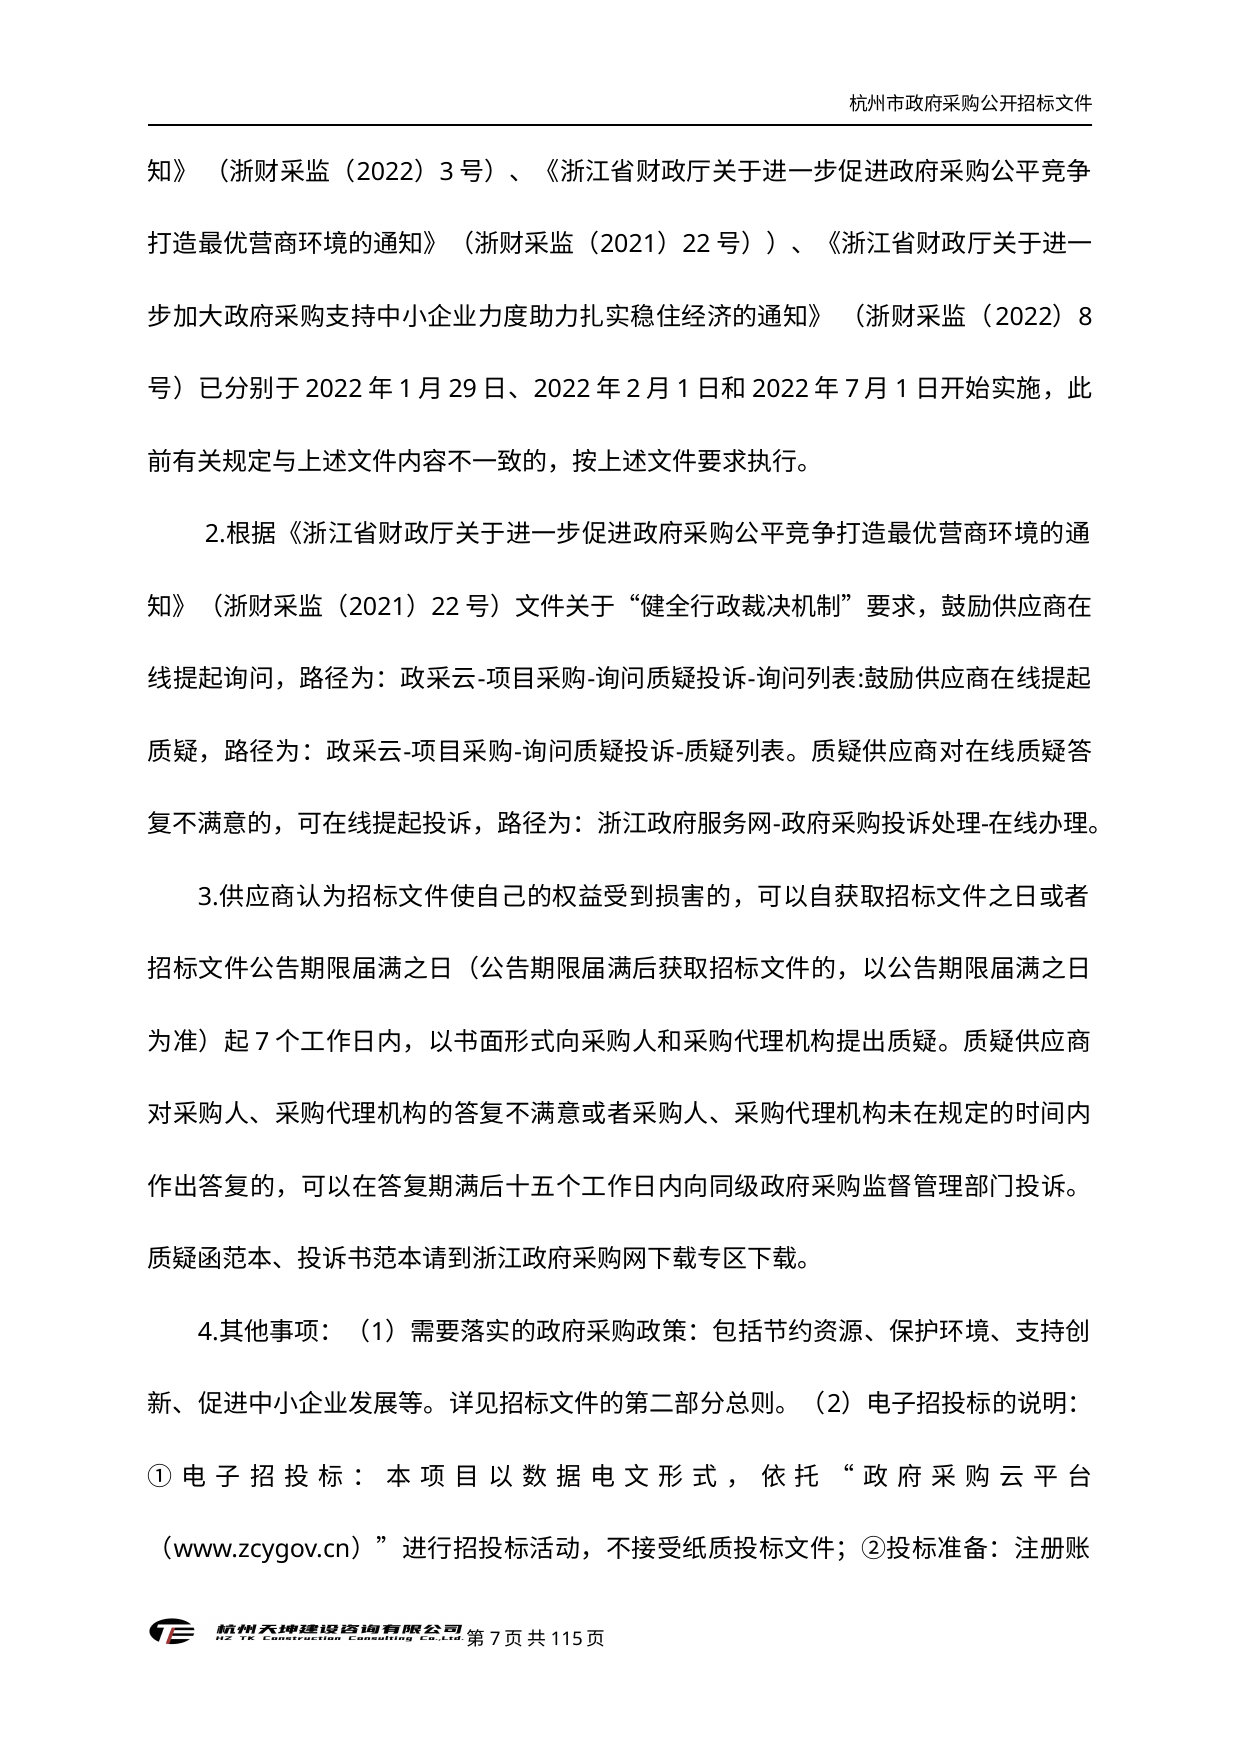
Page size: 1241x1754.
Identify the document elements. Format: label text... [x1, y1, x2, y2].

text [148, 1311, 1092, 1565]
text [148, 151, 1092, 477]
text 3.供应商认为招标文件使自己的权益受到损害的，可以自获取招标文件之日或者招标文件公告期限届满之日（公告期限届满后获取招标文件的，以公告期限届满之日为准）起7个工作日内，以书面形式向采购人和采购代理机构提出质疑。质疑供应商对采购人、采购代理机构的答复不满意或者采购人、采购代理机构未在规定的时间内作出答复的，可以在答复期满后十五个工作日内向同级政府采购监督管理部门投诉。质疑函范本、投诉书范本请到浙江政府采购网下载专区下载。 [148, 876, 1092, 1275]
picture [147, 1617, 467, 1646]
text 2.根据《浙江省财政厅关于进一步促进政府采购公平竞争打造最优营商环境的通知》（浙财采监（2021）22号）文件关于“健全行政裁决机制”要求，鼓励供应商在线提起询问，路径为：政采云-项目采购-询问质疑投诉-询问列表:鼓励供应商在线提起质疑，路径为：政采云-项目采购-询问质疑投诉-质疑列表。质疑供应商对在线质疑答复不满意的，可在线提起投诉，路径为：浙江政府服务网-政府采购投诉处理-在线办理。 [148, 514, 1092, 840]
